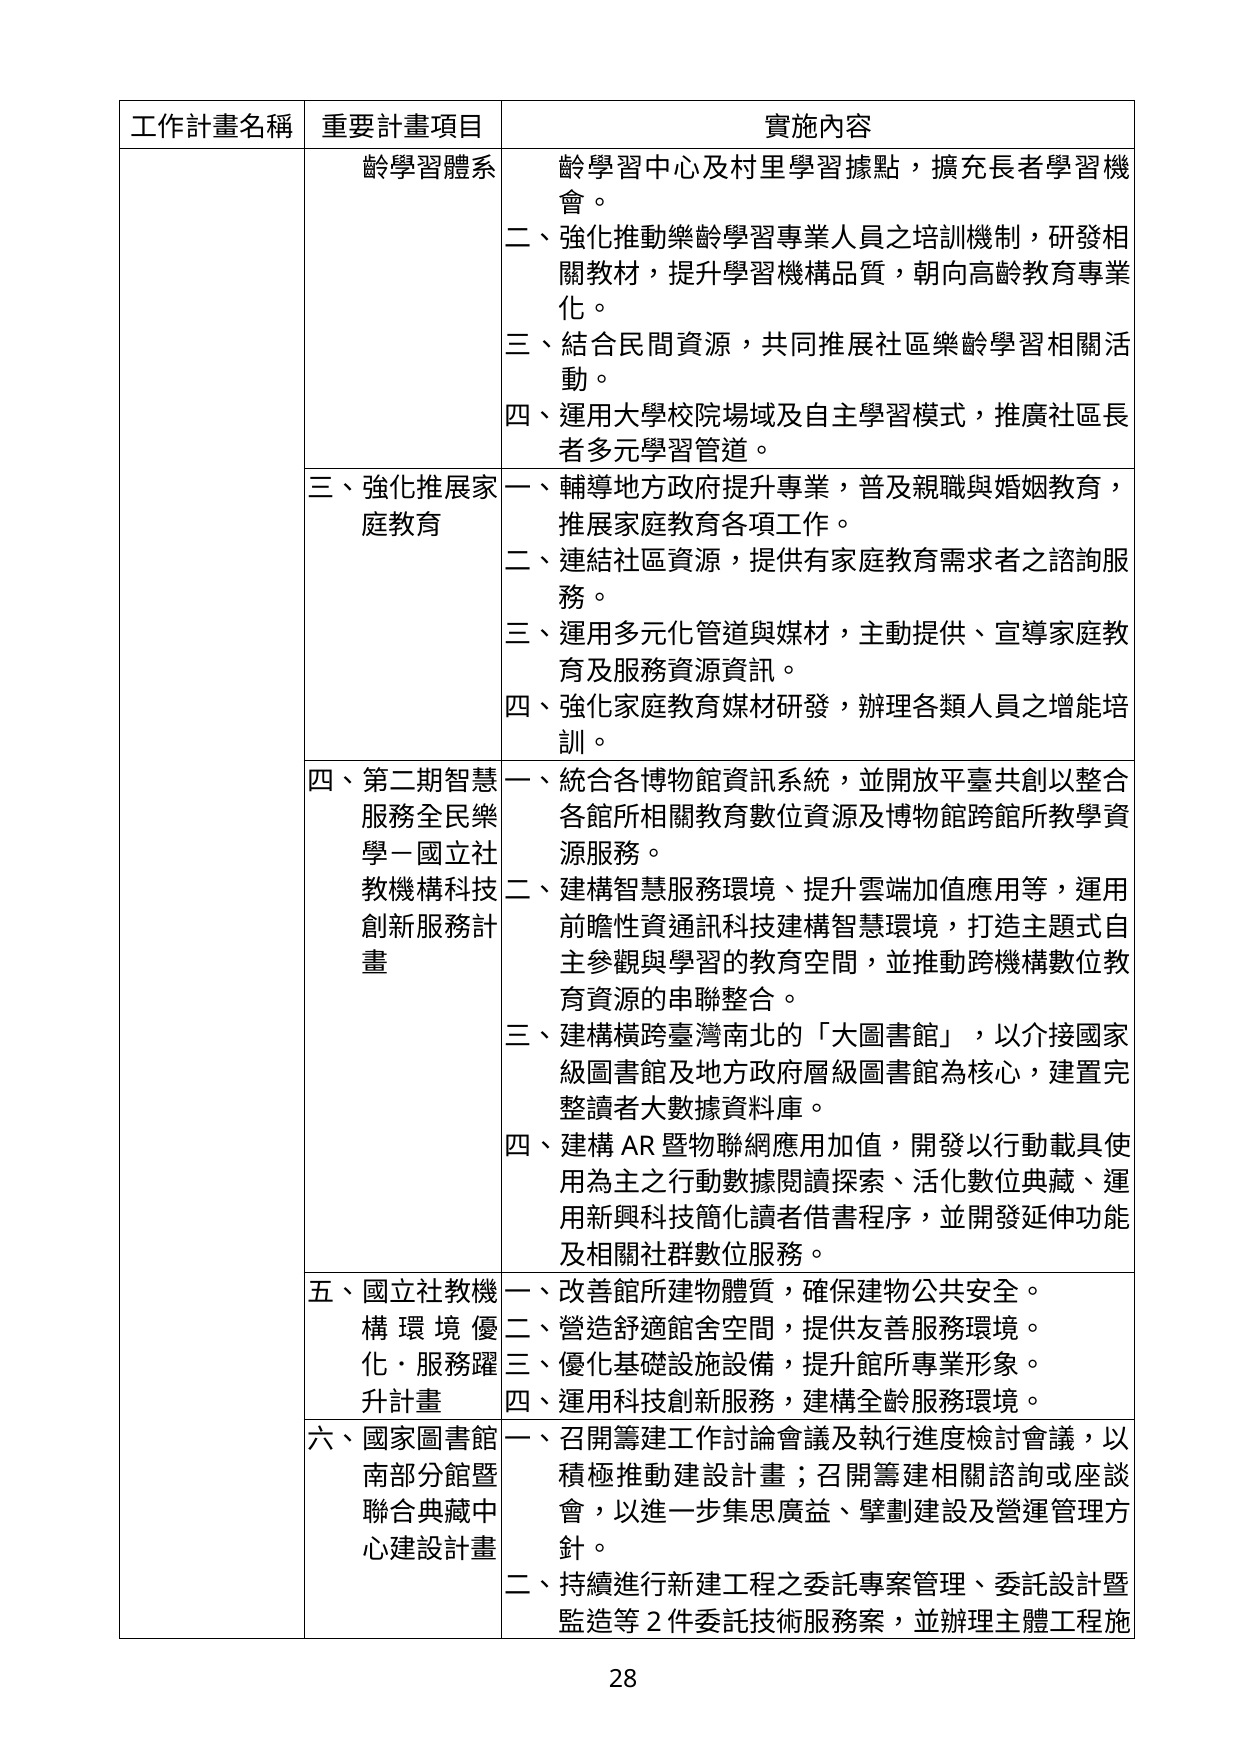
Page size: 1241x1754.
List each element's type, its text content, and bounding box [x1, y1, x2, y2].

table_cell 二、建構完善高齡學習體系 [305, 149, 501, 467]
table_cell 五、國立社教機構環境優化．服務躍升計畫 [305, 1273, 501, 1418]
table_cell 四、第二期智慧服務全民樂學－國立社教機構科技創新服務計畫 [305, 761, 501, 1272]
table_header 重要計畫項目 [305, 101, 501, 148]
table_cell 一、改善館所建物體質，確保建物公共安全。 二、營造舒適館舍空間，提供友善服務環境。 三、優化基礎設施設備，提升館所專業形象。 四、運用科技創新服務，建構全齡服務環境。 [502, 1273, 1134, 1418]
table_cell 三、強化推展家庭教育 [305, 469, 501, 760]
table_cell 六、國家圖書館南部分館暨聯合典藏中心建設計畫 [305, 1420, 501, 1638]
table_header 實施內容 [502, 101, 1134, 148]
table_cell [502, 149, 1134, 467]
table_cell 一、統合各博物館資訊系統，並開放平臺共創以整合各館所相關教育數位資源及博物館跨館所教學資源服務。 二、建構智慧服務環境、提升雲端加值應用等，運用前瞻性資通訊科技建構智慧環境，打造主題式自主參觀與學習的教育空間，並推動跨機構數位教育資源的串聯整合。 三、建構橫跨臺灣南北的「大圖書館」，以介接國家級圖書館及地方政府層級圖書館為核心，建置完整讀者大數據資料庫。 四、建構AR暨物聯網應用加值，開發以行動載具使用為主之行動數據閱讀探索、活化數位典藏、運用新興科技簡化讀者借書程序，並開發延伸功能及相關社群數位服務。 [502, 761, 1134, 1272]
table_cell 一、輔導地方政府提升專業，普及親職與婚姻教育，推展家庭教育各項工作。 二、連結社區資源，提供有家庭教育需求者之諮詢服務。 三、運用多元化管道與媒材，主動提供、宣導家庭教育及服務資源資訊。 四、強化家庭教育媒材研發，辦理各類人員之增能培訓。 [502, 469, 1134, 760]
table_header 工作計畫名稱 [120, 101, 304, 148]
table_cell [502, 1420, 1134, 1638]
